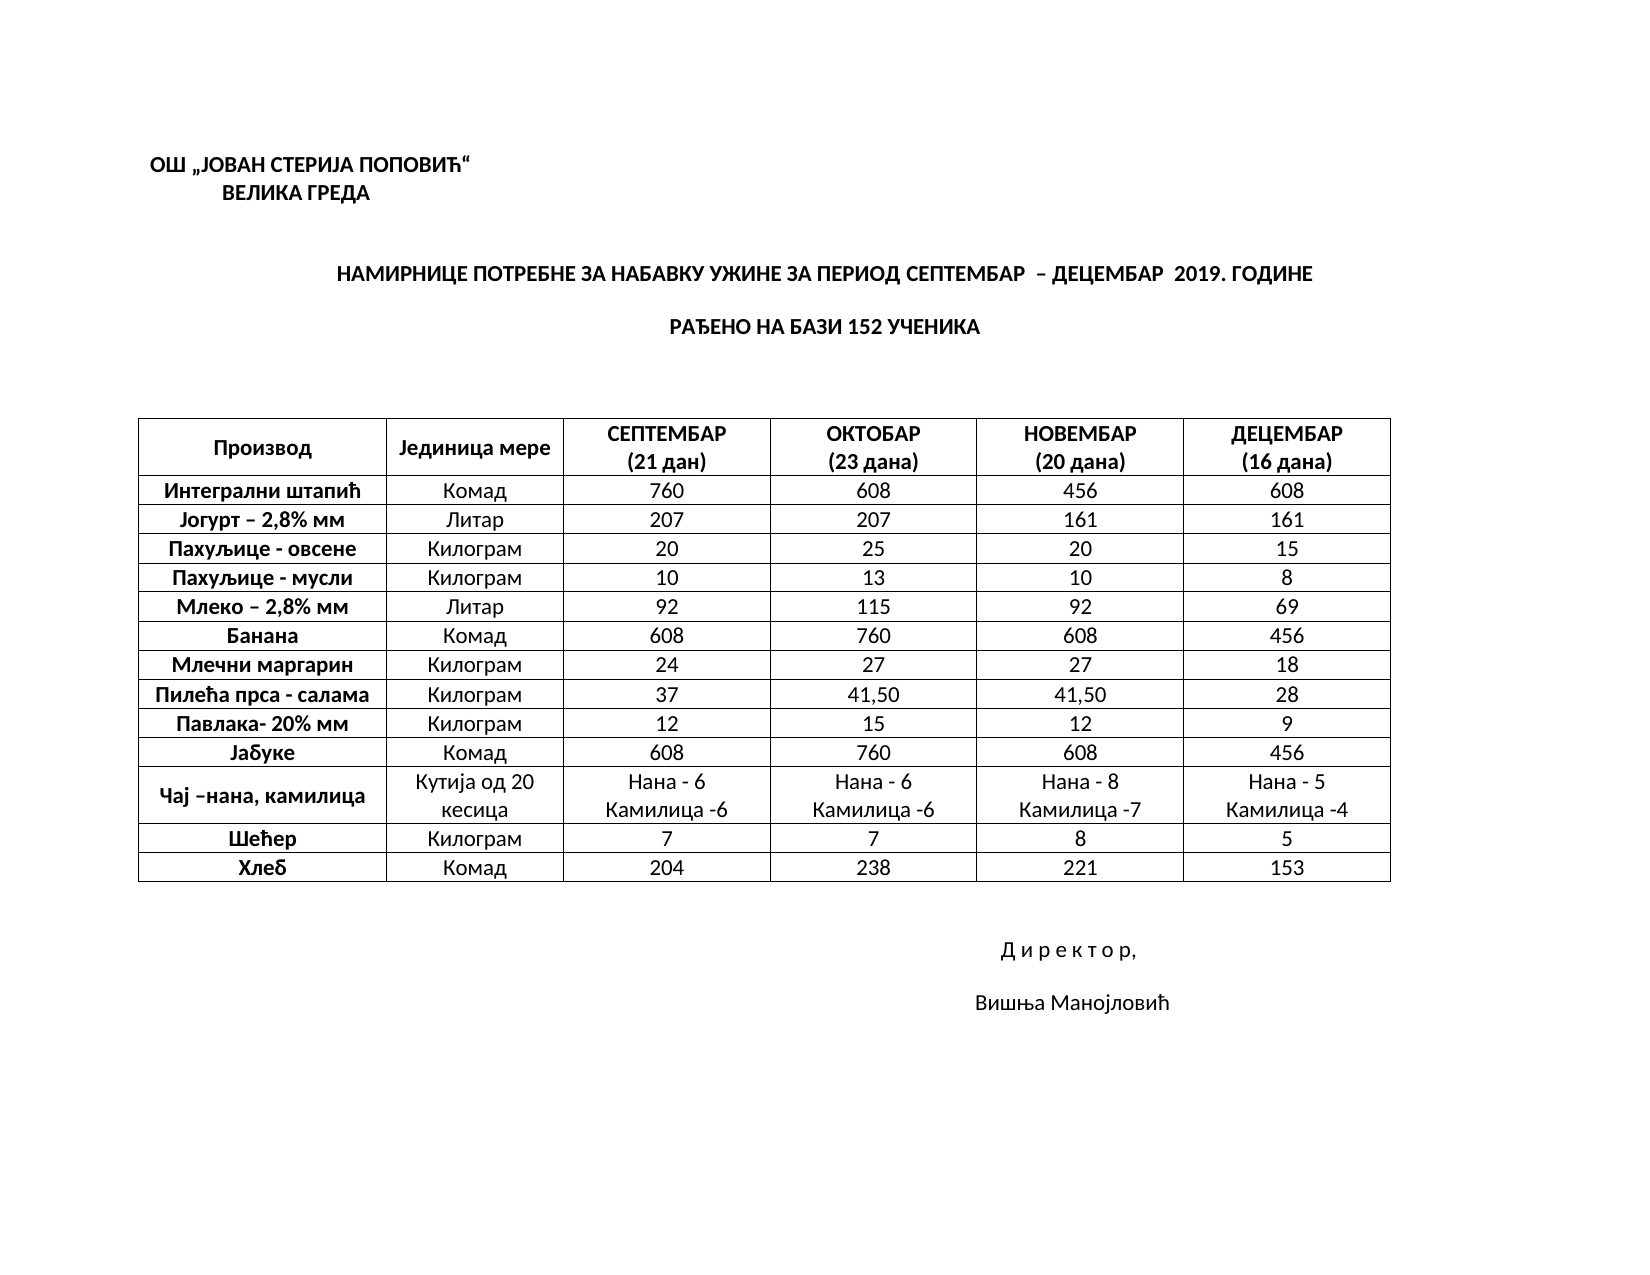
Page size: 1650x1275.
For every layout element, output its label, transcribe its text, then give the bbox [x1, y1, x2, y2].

table_cell Млеко – 2,8% мм [139, 592, 386, 621]
table_cell 5 [1184, 824, 1390, 852]
table_cell 18 [1184, 651, 1390, 679]
table_cell 608 [771, 476, 976, 504]
table_cell Килограм [387, 824, 563, 852]
table_cell Комад [387, 622, 563, 649]
table_cell 608 [1184, 476, 1390, 504]
text ОШ „ЈОВАН СТЕРИЈА ПОПОВИЋ“ [150, 150, 1500, 178]
table_cell 115 [771, 592, 976, 621]
table_cell Пилећа прса - салама [139, 680, 386, 708]
table_cell 9 [1184, 709, 1390, 737]
table_cell Хлеб [139, 853, 386, 881]
table_cell 24 [564, 651, 770, 679]
table_cell 8 [1184, 564, 1390, 591]
table_header СЕПТЕМБАР (21 дан) [564, 419, 770, 475]
table_cell Млечни маргарин [139, 651, 386, 679]
table_cell 456 [1184, 622, 1390, 649]
table_cell Килограм [387, 564, 563, 591]
table_cell Нана - 6 Камилица -6 [771, 767, 976, 823]
table_cell 41,50 [771, 680, 976, 708]
table_header НОВЕМБАР (20 дана) [977, 419, 1183, 475]
table_cell Нана - 5 Камилица -4 [1184, 767, 1390, 823]
table_cell 13 [771, 564, 976, 591]
table_cell 608 [564, 622, 770, 649]
table_cell Литар [387, 505, 563, 533]
text Вишња Манојловић [150, 988, 1500, 1016]
table_cell 760 [771, 738, 976, 766]
table_cell Чај –нана, камилица [139, 767, 386, 823]
table_cell Килограм [387, 651, 563, 679]
table_cell Шећер [139, 824, 386, 852]
table_cell Интегрални штапић [139, 476, 386, 504]
table_cell 7 [771, 824, 976, 852]
text ВЕЛИКА ГРЕДА [150, 178, 1500, 206]
table_header ДЕЦЕМБАР (16 дана) [1184, 419, 1390, 475]
table_cell 27 [771, 651, 976, 679]
table_cell 456 [1184, 738, 1390, 766]
table_cell 161 [977, 505, 1183, 533]
table_cell 69 [1184, 592, 1390, 621]
table_cell 20 [977, 534, 1183, 562]
table_cell 92 [977, 592, 1183, 621]
table_cell 12 [977, 709, 1183, 737]
table_cell Комад [387, 738, 563, 766]
table_cell Литар [387, 592, 563, 621]
table_cell 238 [771, 853, 976, 881]
table_cell 15 [1184, 534, 1390, 562]
text РАЂЕНО НА БАЗИ 152 УЧЕНИКА [150, 312, 1500, 340]
table_cell Јабуке [139, 738, 386, 766]
table_cell Килограм [387, 680, 563, 708]
table_cell 760 [771, 622, 976, 649]
table_cell Банана [139, 622, 386, 649]
table_cell 28 [1184, 680, 1390, 708]
table_cell 608 [977, 622, 1183, 649]
table_cell Пахуљице - овсене [139, 534, 386, 562]
table_cell 12 [564, 709, 770, 737]
table_cell 7 [564, 824, 770, 852]
table_cell 25 [771, 534, 976, 562]
text Д и р е к т о р, [150, 935, 1500, 963]
table_cell 608 [564, 738, 770, 766]
table_cell Нана - 6 Камилица -6 [564, 767, 770, 823]
table_cell 207 [564, 505, 770, 533]
table_cell Комад [387, 853, 563, 881]
table_cell 27 [977, 651, 1183, 679]
table_cell Кутија од 20 кесица [387, 767, 563, 823]
table_cell 92 [564, 592, 770, 621]
table_cell Нана - 8 Камилица -7 [977, 767, 1183, 823]
table_cell 10 [564, 564, 770, 591]
table_cell 204 [564, 853, 770, 881]
table_header ОКТОБАР (23 дана) [771, 419, 976, 475]
table_cell 15 [771, 709, 976, 737]
table_cell 20 [564, 534, 770, 562]
table_cell 153 [1184, 853, 1390, 881]
table_cell Килограм [387, 534, 563, 562]
table_cell Јогурт – 2,8% мм [139, 505, 386, 533]
table_cell 41,50 [977, 680, 1183, 708]
table_cell 10 [977, 564, 1183, 591]
table_cell 221 [977, 853, 1183, 881]
table_cell 207 [771, 505, 976, 533]
table_cell Пахуљице - мусли [139, 564, 386, 591]
table_cell 161 [1184, 505, 1390, 533]
table_cell 760 [564, 476, 770, 504]
table_cell Килограм [387, 709, 563, 737]
table_header Производ [139, 419, 386, 475]
table_cell Комад [387, 476, 563, 504]
table_cell 608 [977, 738, 1183, 766]
table_cell Павлака- 20% мм [139, 709, 386, 737]
table_cell 456 [977, 476, 1183, 504]
table_cell 37 [564, 680, 770, 708]
table_cell 8 [977, 824, 1183, 852]
table_header Јединица мере [387, 419, 563, 475]
text НАМИРНИЦЕ ПОТРЕБНЕ ЗА НАБАВКУ УЖИНЕ ЗА ПЕРИОД СЕПТЕМБАР – ДЕЦЕМБАР 2019. ГОДИНЕ [150, 259, 1500, 287]
